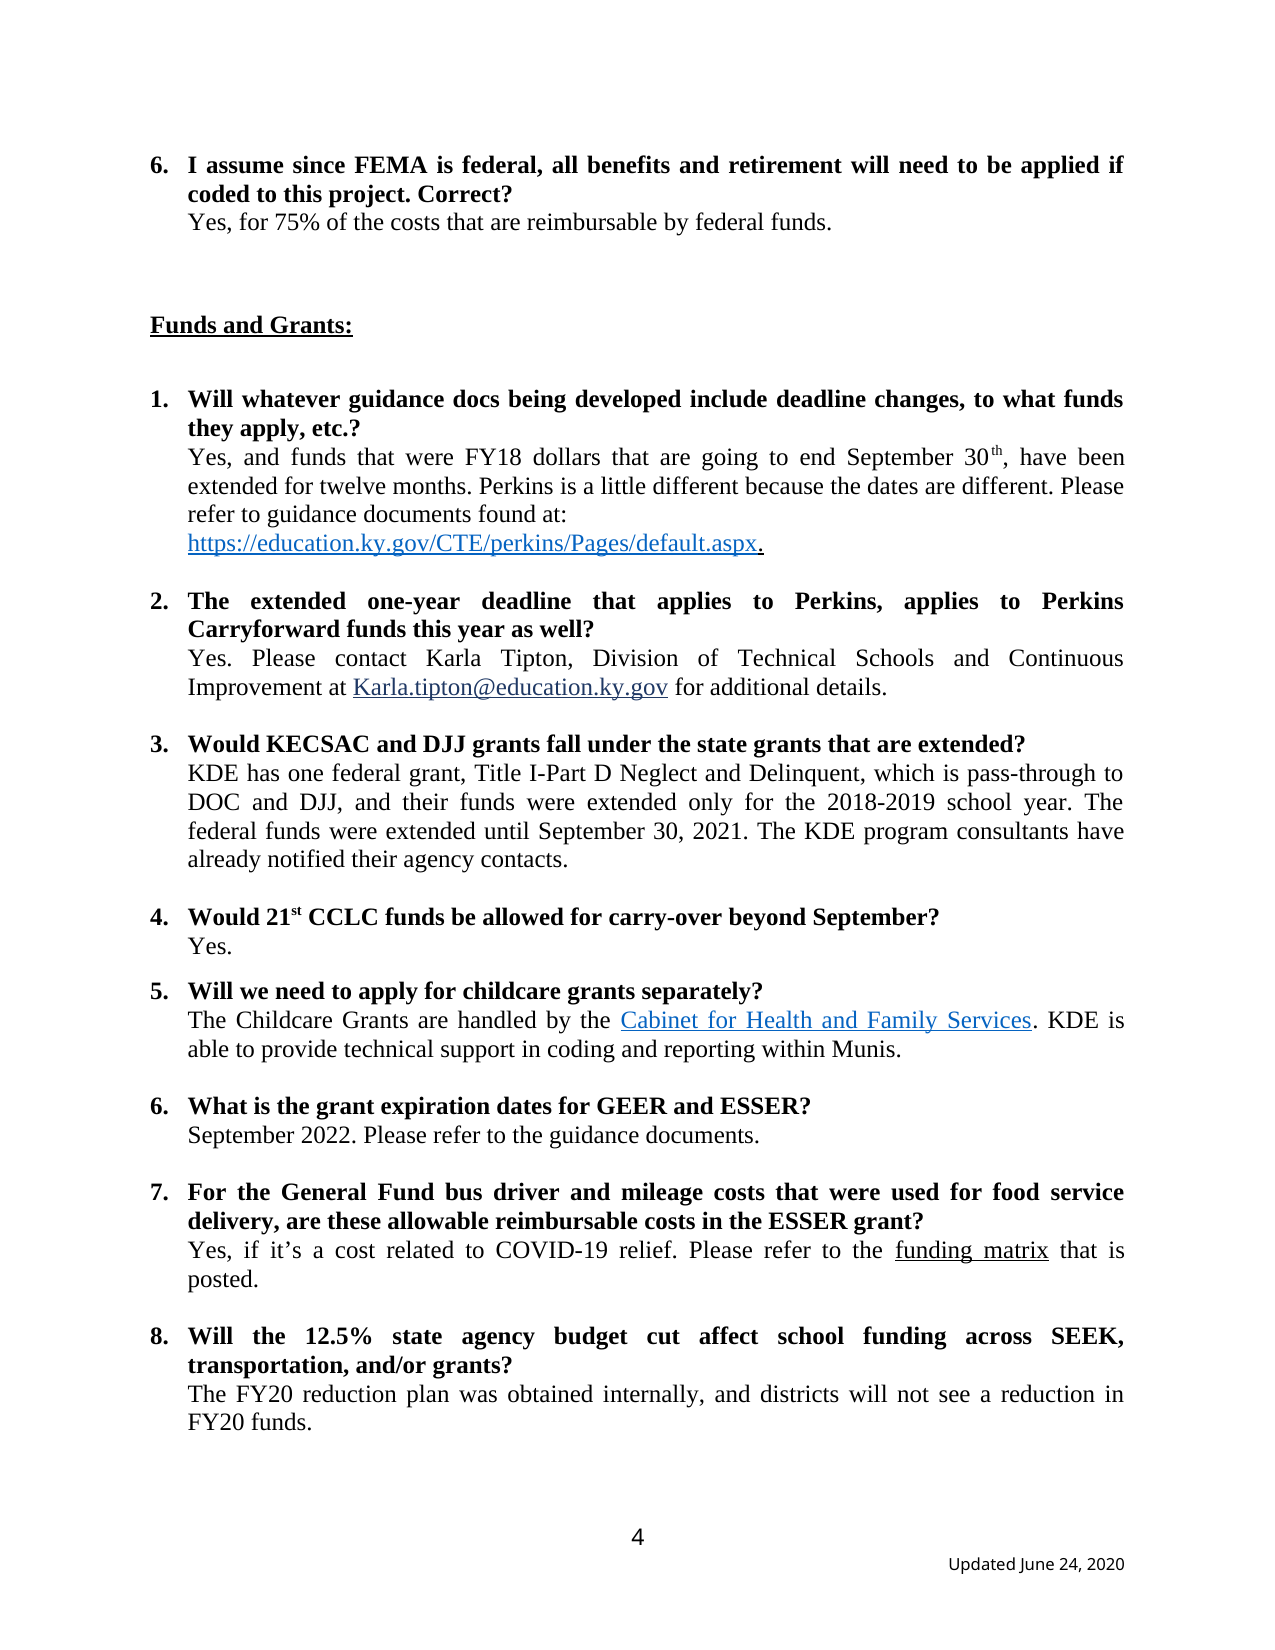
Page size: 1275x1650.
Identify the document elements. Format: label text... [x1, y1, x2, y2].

list The extended one-year deadline that applies to Perkins, applies to Perkins Carryforward funds this year as well? [150, 586, 1125, 643]
list The FY20 reduction plan was obtained internally, and districts will not see a reduction in FY20 funds. [187, 1379, 1125, 1436]
text KDE has one federal grant, Title I-Part D Neglect and Delinquent, which is pass-through to DOC and DJJ, and their funds were extended only for the 2018-2019 school year. The federal funds were extended until September 30, 2021. The KDE program consultants have already notified their agency contacts. [187, 758, 1125, 873]
list September 2022. Please refer to the guidance documents. [187, 1120, 1125, 1149]
list Yes, for 75% of the costs that are reimbursable by federal funds. [187, 207, 1125, 236]
list For the General Fund bus driver and mileage costs that were used for food service delivery, are these allowable reimbursable costs in the ESSER grant? [150, 1177, 1125, 1235]
list Would 21st CCLC funds be allowed for carry-over beyond September? [150, 902, 1125, 931]
list The Childcare Grants are handled by the Cabinet for Health and Family Services. KDE is able to provide technical support in coding and reporting within Munis. [187, 1005, 1125, 1062]
list I assume since FEMA is federal, all benefits and retirement will need to be applied if coded to this project. Correct? [150, 150, 1125, 207]
list Would KECSAC and DJJ grants fall under the state grants that are extended? [150, 729, 1125, 758]
text Yes. Please contact Karla Tipton, Division of Technical Schools and Continuous Improvement at Karla.tipton@education.ky.gov for additional details. [187, 643, 1125, 701]
list Will the 12.5% state agency budget cut affect school funding across SEEK, transportation, and/or grants? [150, 1321, 1125, 1379]
text Yes, and funds that were FY18 dollars that are going to end September 30th, have been extended for twelve months. Perkins is a little different because the dates are different. Please refer to guidance documents found at: [187, 442, 1125, 528]
text https://education.ky.gov/CTE/perkins/Pages/default.aspx. [187, 528, 1125, 557]
list What is the grant expiration dates for GEER and ESSER? [150, 1091, 1125, 1120]
list Will whatever guidance docs being developed include deadline changes, to what funds they apply, etc.? [150, 384, 1125, 442]
list Yes, if it’s a cost related to COVID-19 relief. Please refer to the funding matrix that is posted. [187, 1235, 1125, 1292]
list Will we need to apply for childcare grants separately? [150, 976, 1125, 1005]
text Yes. [187, 931, 1125, 959]
text Funds and Grants: [150, 310, 1125, 339]
